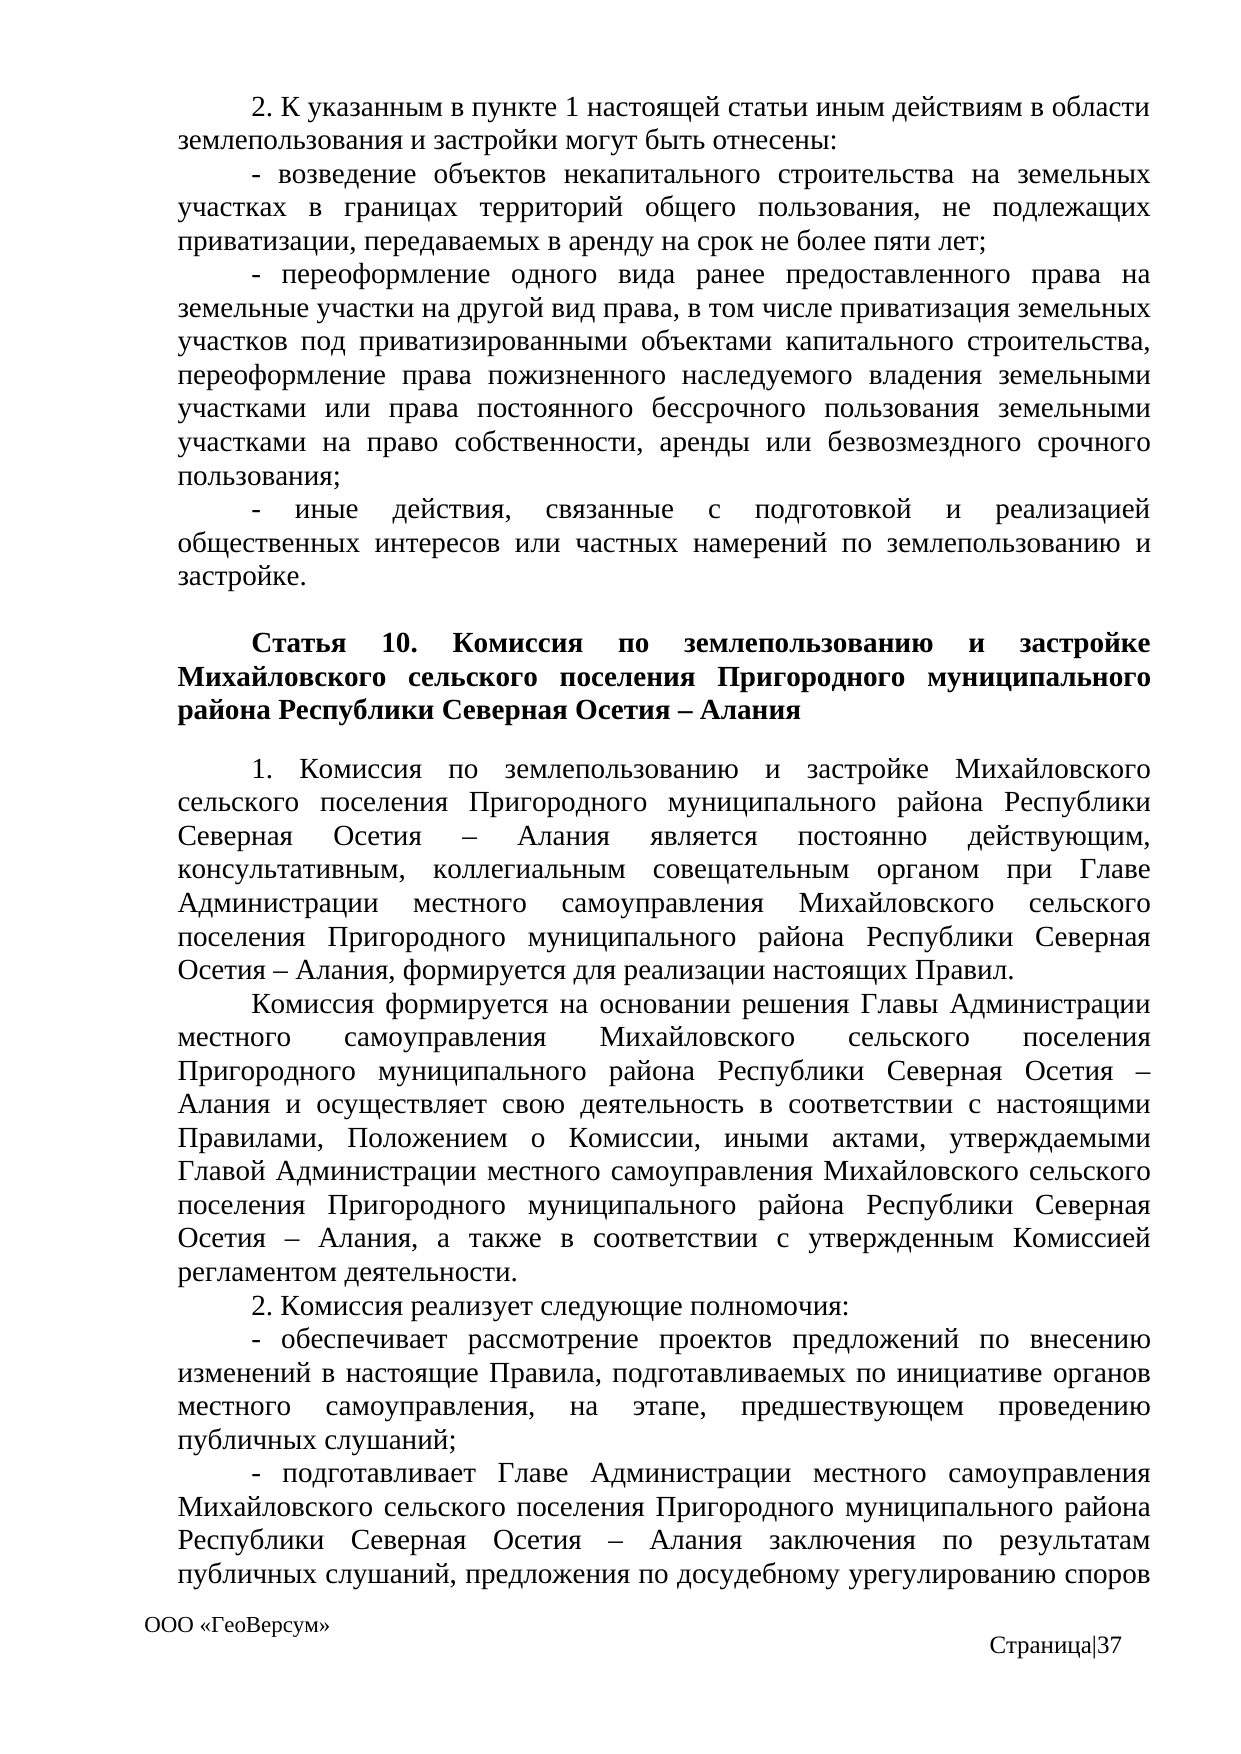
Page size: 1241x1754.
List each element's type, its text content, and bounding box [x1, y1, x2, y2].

text - обеспечивает рассмотрение проектов предложений по внесению изменений в настоящие Правила, подготавливаемых по инициативе органов местного самоуправления, на этапе, предшествующем проведению публичных слушаний; [177, 1321, 1152, 1455]
text - возведение объектов некапитального строительства на земельных участках в границах территорий общего пользования, не подлежащих приватизации, передаваемых в аренду на срок не более пяти лет; [177, 156, 1152, 256]
text 2. К указанным в пункте 1 настоящей статьи иным действиям в области землепользования и застройки могут быть отнесены: [177, 89, 1152, 156]
text - иные действия, связанные с подготовкой и реализацией общественных интересов или частных намерений по землепользованию и застройке. [177, 491, 1152, 592]
text 1. Комиссия по землепользованию и застройке Михайловского сельского поселения Пригородного муниципального района Республики Северная Осетия – Алания является постоянно действующим, консультативным, коллегиальным совещательным органом при Главе Администрации местного самоуправления Михайловского сельского поселения Пригородного муниципального района Республики Северная Осетия – Алания, формируется для реализации настоящих Правил. [177, 751, 1152, 986]
text - переоформление одного вида ранее предоставленного права на земельные участки на другой вид права, в том числе приватизация земельных участков под приватизированными объектами капитального строительства, переоформление права пожизненного наследуемого владения земельными участками или права постоянного бессрочного пользования земельными участками на право собственности, аренды или безвозмездного срочного пользования; [177, 256, 1152, 491]
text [177, 1455, 1152, 1589]
text 2. Комиссия реализует следующие полномочия: [177, 1288, 1152, 1321]
text Комиссия формируется на основании решения Главы Администрации местного самоуправления Михайловского сельского поселения Пригородного муниципального района Республики Северная Осетия – Алания и осуществляет свою деятельность в соответствии с настоящими Правилами, Положением о Комиссии, иными актами, утверждаемыми Главой Администрации местного самоуправления Михайловского сельского поселения Пригородного муниципального района Республики Северная Осетия – Алания, а также в соответствии с утвержденным Комиссией регламентом деятельности. [177, 986, 1152, 1288]
text Статья 10. Комиссия по землепользованию и застройке Михайловского сельского поселения Пригородного муниципального района Республики Северная Осетия – Алания [177, 625, 1152, 726]
